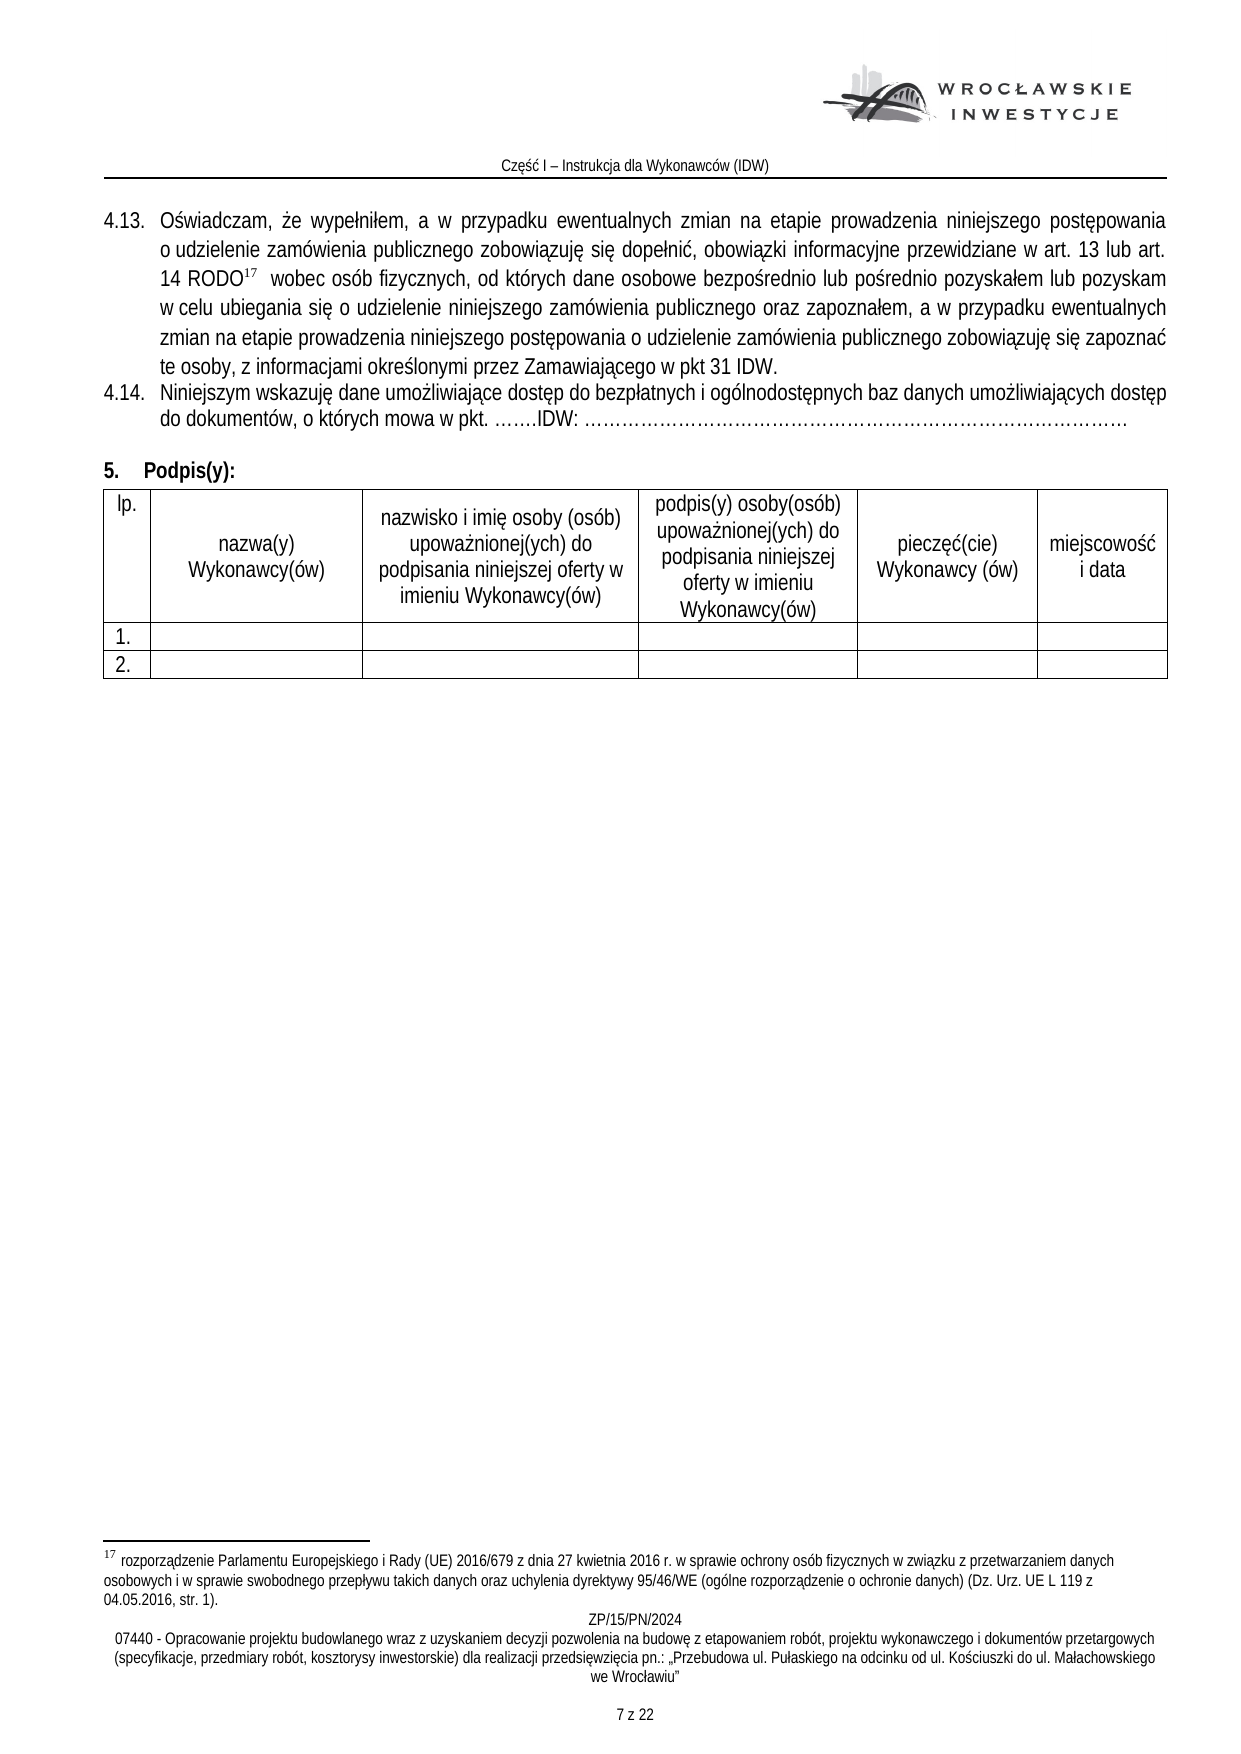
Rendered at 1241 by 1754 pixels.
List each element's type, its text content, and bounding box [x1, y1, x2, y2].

table_cell [363, 651, 638, 678]
table_cell [151, 651, 362, 678]
list Oświadczam, że wypełniłem, a w przypadku ewentualnych zmian na etapie prowadzenia niniejszego postępowania o udzielenie zamówienia publicznego zobowiązuję się dopełnić, obowiązki informacyjne przewidziane w art. 13 lub art. 14 RODO wobec osób fizycznych, od których dane osobowe bezpośrednio lub pośrednio pozyskałem lub pozyskam w celu ubiegania się o udzielenie niniejszego zamówienia publicznego oraz zapoznałem, a w przypadku ewentualnych zmian na etapie prowadzenia niniejszego postępowania o udzielenie zamówienia publicznego zobowiązuję się zapoznać te osoby, z informacjami określonymi przez Zamawiającego w pkt 31 IDW. [103, 204, 1167, 379]
table_cell [1038, 651, 1167, 678]
table_cell [639, 623, 857, 650]
table_cell [151, 623, 362, 650]
table_header lp. [104, 490, 150, 622]
list Niniejszym wskazuję dane umożliwiające dostęp do bezpłatnych i ogólnodostępnych baz danych umożliwiających dostęp do dokumentów, o których mowa w pkt. …….IDW: …………………………………………………………………………… [103, 379, 1167, 432]
table_header pieczęć(cie) Wykonawcy (ów) [858, 490, 1037, 622]
table_cell [858, 651, 1037, 678]
picture [788, 29, 1167, 157]
table_cell [1038, 623, 1167, 650]
table_header nazwa(y) Wykonawcy(ów) [151, 490, 362, 622]
table_header miejscowość i data [1038, 490, 1167, 622]
table_cell [363, 623, 638, 650]
table_cell 2. [104, 651, 150, 678]
list Podpis(y): [103, 457, 1167, 483]
table_cell [858, 623, 1037, 650]
table_cell [639, 651, 857, 678]
table_header nazwisko i imię osoby (osób) upoważnionej(ych) do podpisania niniejszej oferty w imieniu Wykonawcy(ów) [363, 490, 638, 622]
table_header podpis(y) osoby(osób) upoważnionej(ych) do podpisania niniejszej oferty w imieniu Wykonawcy(ów) [639, 490, 857, 622]
table_cell 1. [104, 623, 150, 650]
